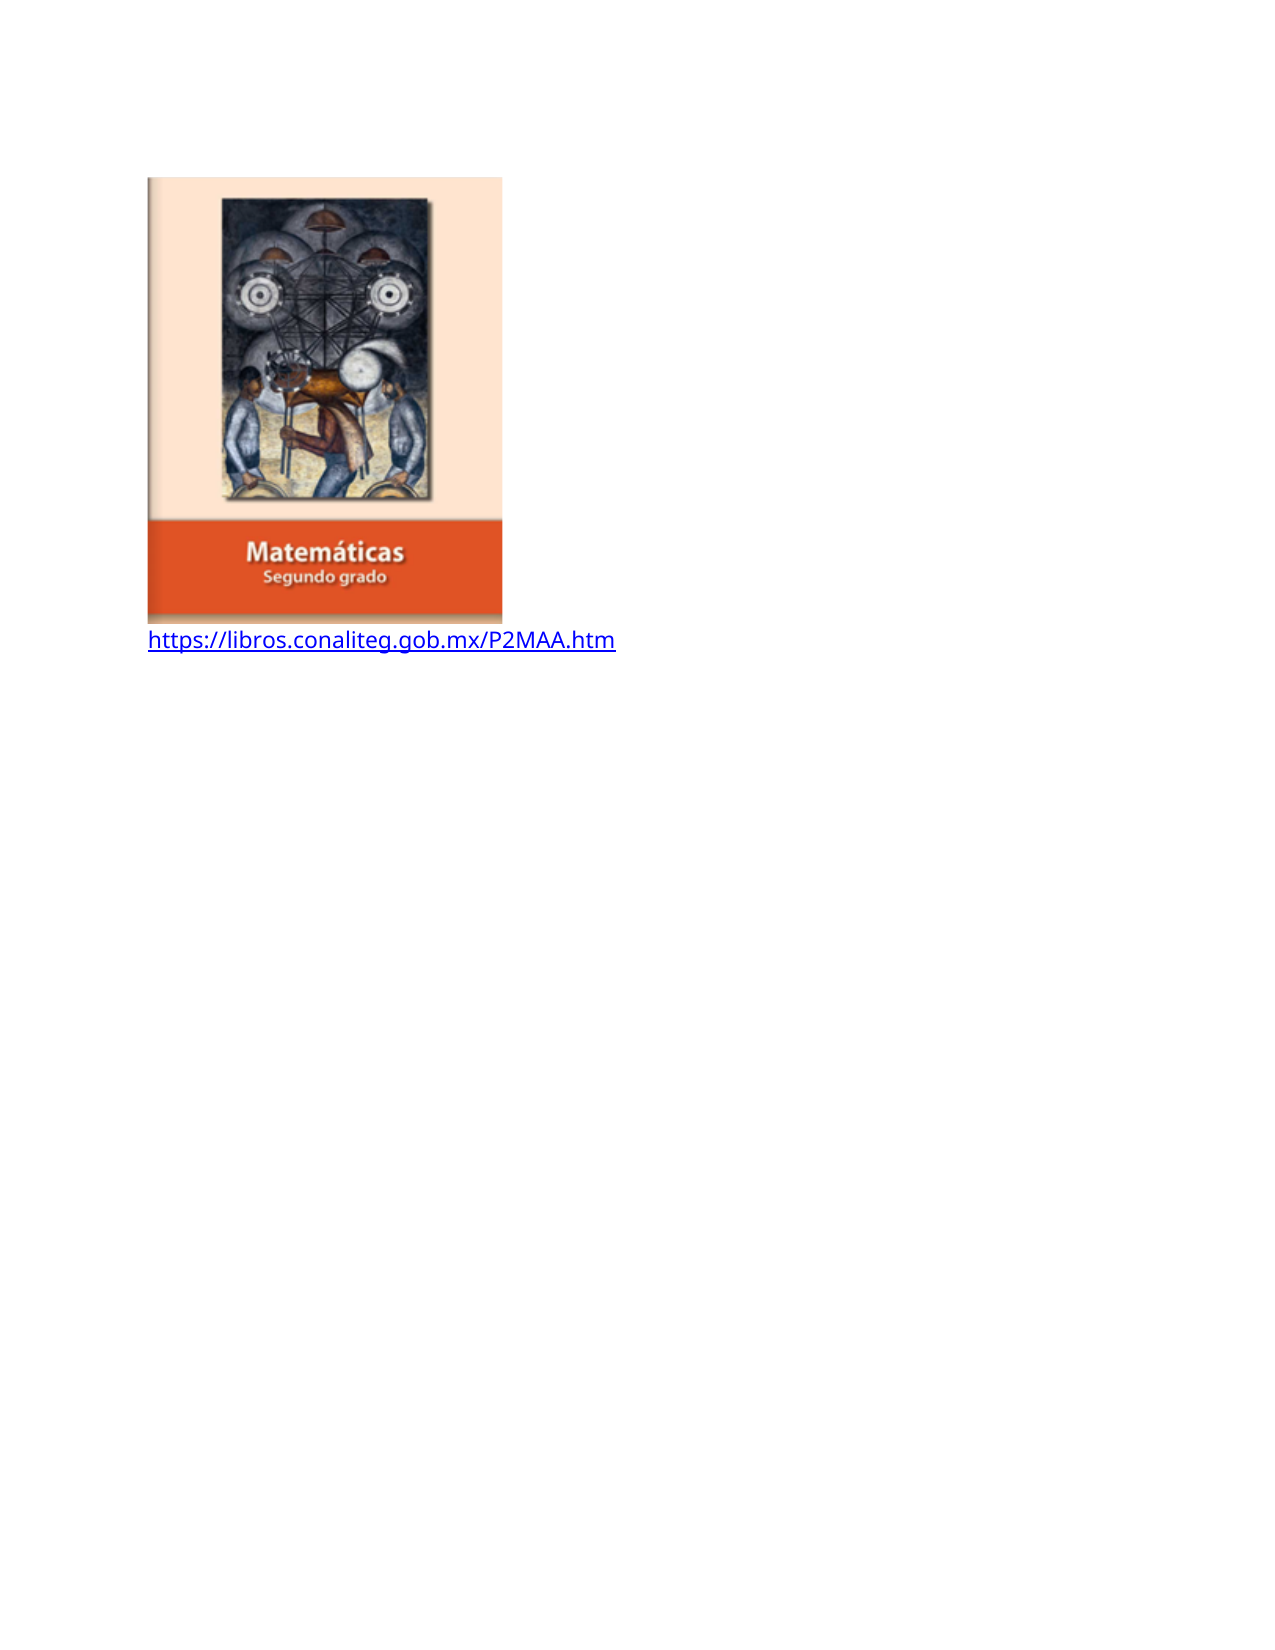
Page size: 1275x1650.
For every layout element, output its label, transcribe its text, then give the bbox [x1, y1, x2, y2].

text https://libros.conaliteg.gob.mx/P2MAA.htm [148, 624, 1127, 655]
picture [147, 177, 503, 624]
